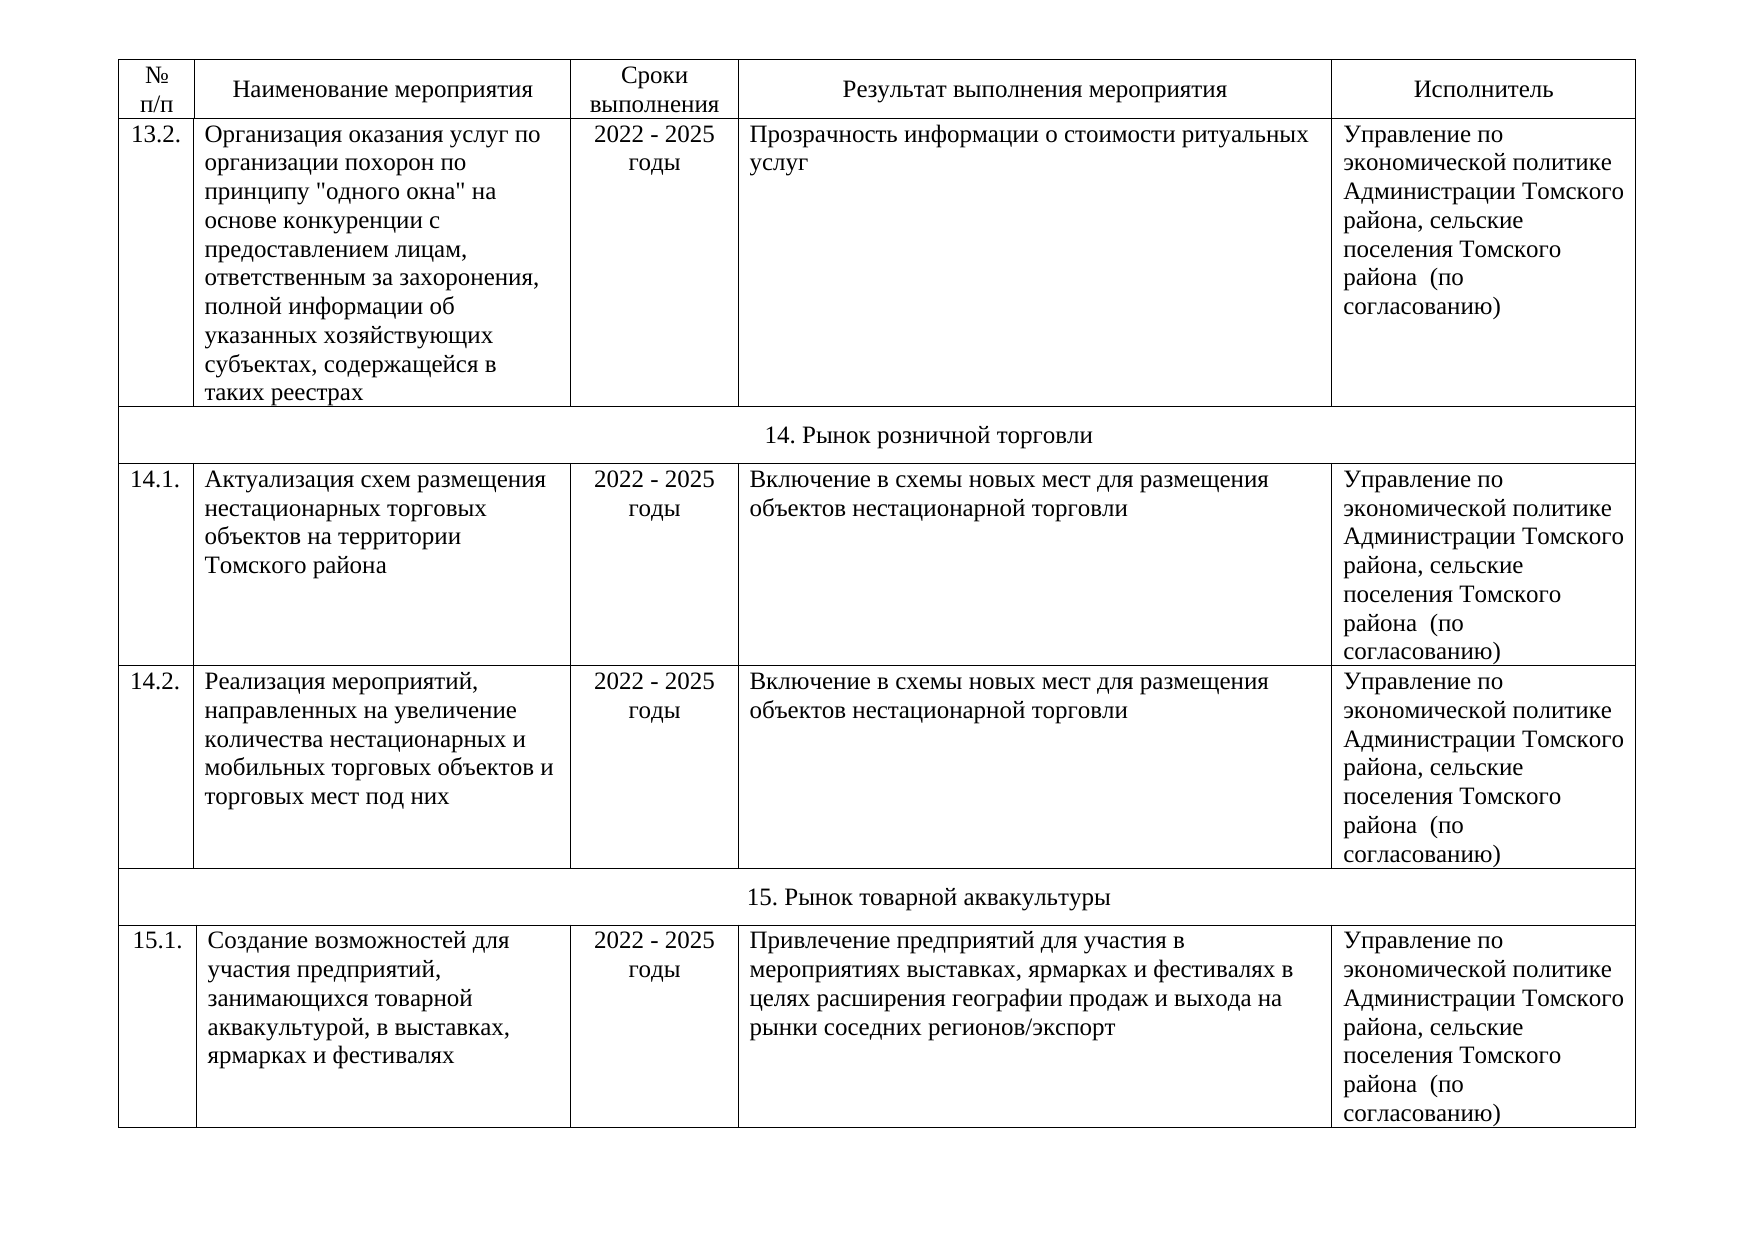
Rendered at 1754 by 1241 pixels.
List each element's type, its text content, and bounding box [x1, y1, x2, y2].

table_cell Создание возможностей для участия предприятий, занимающихся товарной аквакультурой, в выставках, ярмарках и фестивалях [197, 926, 570, 1127]
table_cell Включение в схемы новых мест для размещения объектов нестационарной торговли [739, 666, 1331, 867]
table_cell Управление по экономической политике Администрации Томского района, сельские поселения Томского района (по согласованию) [1332, 666, 1635, 867]
table_cell Актуализация схем размещения нестационарных торговых объектов на территории Томского района [194, 464, 570, 665]
table_header Наименование мероприятия [195, 60, 570, 118]
table_cell 2022 - 2025 годы [571, 119, 738, 406]
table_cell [1332, 926, 1635, 1127]
table_cell 2022 - 2025 годы [571, 464, 738, 665]
table_cell 14.2. [119, 666, 193, 867]
table_cell 15.1. [119, 926, 196, 1127]
table_cell Организация оказания услуг по организации похорон по принципу "одного окна" на основе конкуренции с предоставлением лицам, ответственным за захоронения, полной информации об указанных хозяйствующих субъектах, содержащейся в таких реестрах [194, 119, 570, 406]
table_cell 2022 - 2025 годы [571, 666, 738, 867]
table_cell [1332, 119, 1635, 406]
table_cell Рынок товарной аквакультуры [119, 869, 1635, 924]
table_cell Рынок розничной торговли [119, 407, 1635, 463]
table_cell Привлечение предприятий для участия в мероприятиях выставках, ярмарках и фестивалях в целях расширения географии продаж и выхода на рынки соседних регионов/экспорт [739, 926, 1331, 1127]
table_cell Прозрачность информации о стоимости ритуальных услуг [739, 119, 1331, 406]
table_cell 14.1. [119, 464, 193, 665]
table_cell Включение в схемы новых мест для размещения объектов нестационарной торговли [739, 464, 1331, 665]
table_cell Реализация мероприятий, направленных на увеличение количества нестационарных и мобильных торговых объектов и торговых мест под них [194, 666, 570, 867]
table_header № п/п [119, 60, 194, 118]
table_header Сроки выполнения [571, 60, 738, 118]
table_cell 13.2. [119, 119, 193, 406]
table_header Исполнитель [1332, 60, 1635, 118]
table_cell 2022 - 2025 годы [571, 926, 738, 1127]
table_cell Управление по экономической политике Администрации Томского района, сельские поселения Томского района (по согласованию) [1332, 464, 1635, 665]
table_header Результат выполнения мероприятия [739, 60, 1331, 118]
